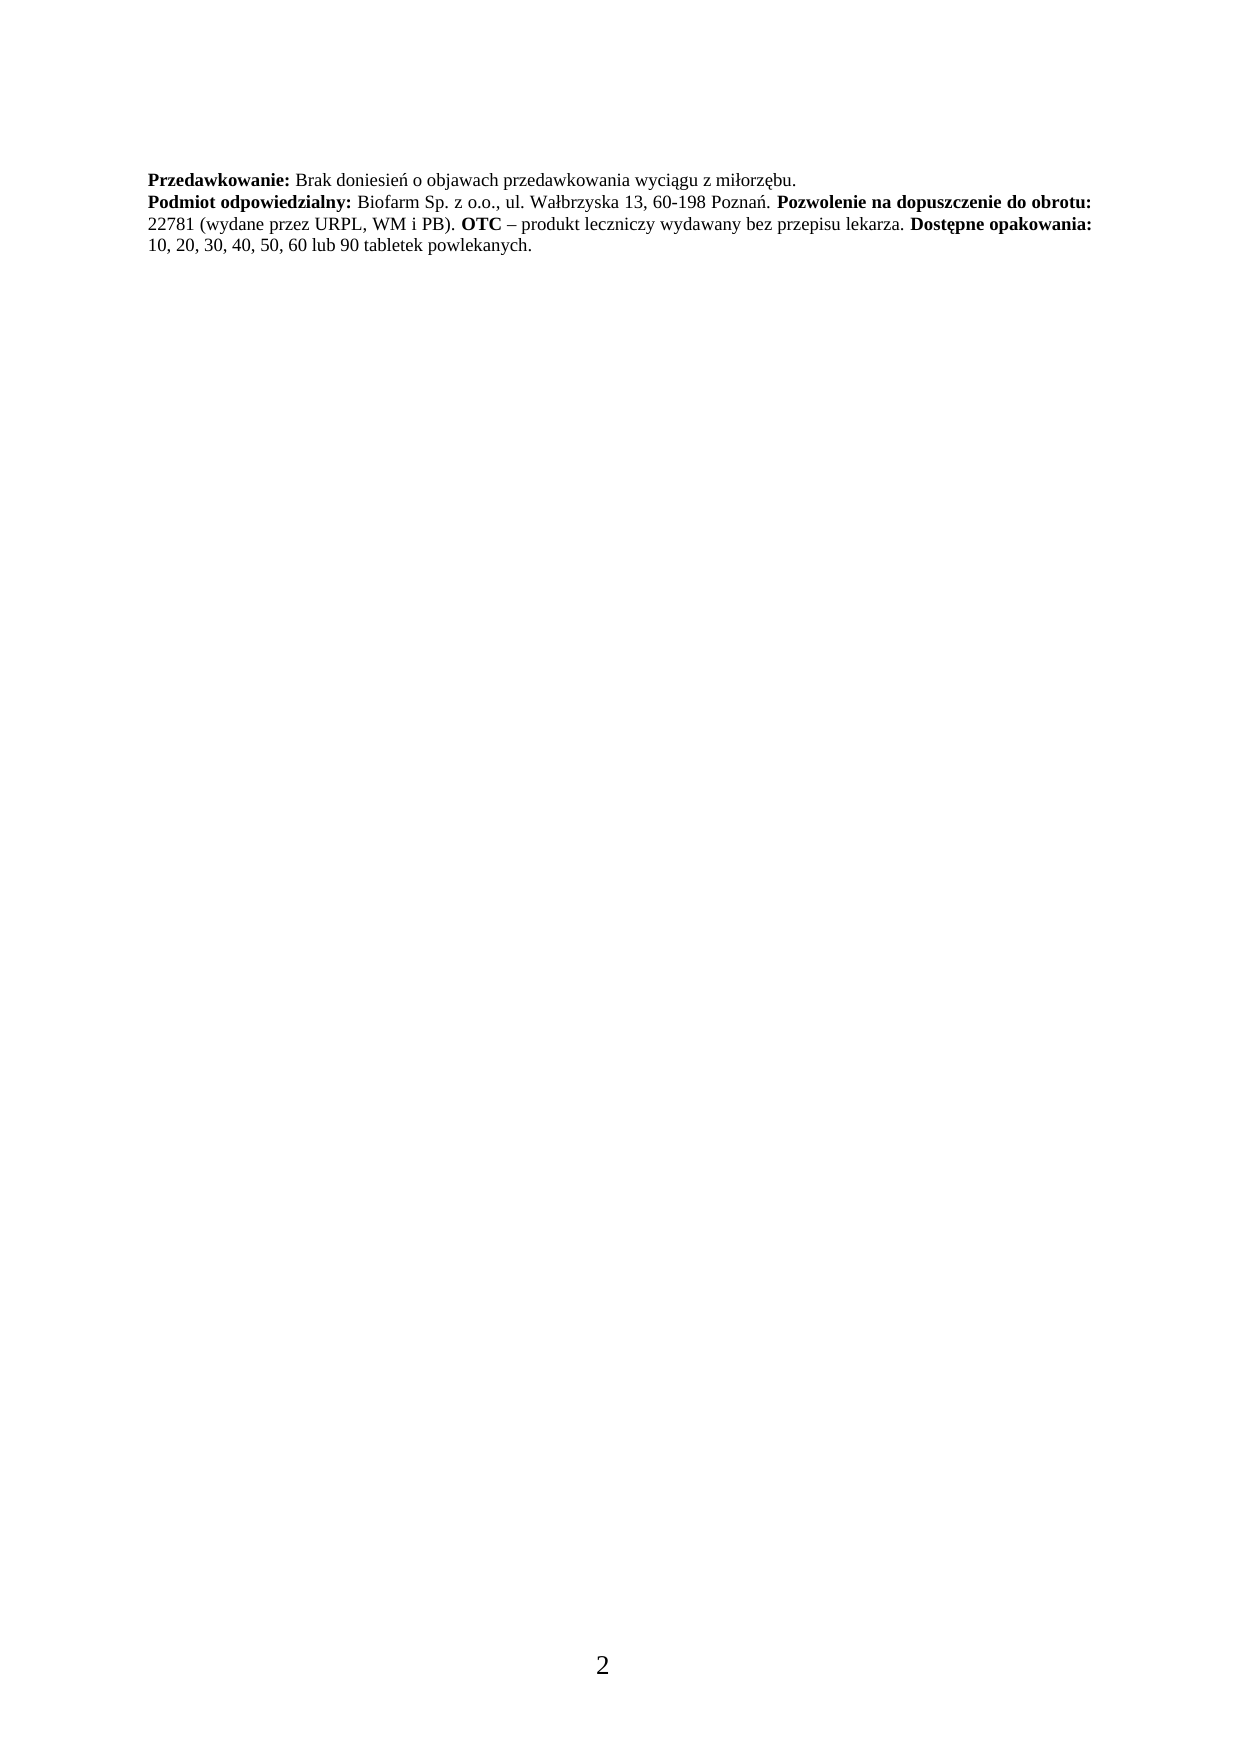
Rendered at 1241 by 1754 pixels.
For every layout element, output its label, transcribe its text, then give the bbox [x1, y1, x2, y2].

text Podmiot odpowiedzialny: Biofarm Sp. z o.o., ul. Wałbrzyska 13, 60-198 Poznań. Pozwolenie na dopuszczenie do obrotu: 22781 (wydane przez URPL, WM i PB). OTC – produkt leczniczy wydawany bez przepisu lekarza. Dostępne opakowania: 10, 20, 30, 40, 50, 60 lub 90 tabletek powlekanych. [148, 191, 1092, 256]
text Przedawkowanie: Brak doniesień o objawach przedawkowania wyciągu z miłorzębu. [148, 169, 1092, 191]
